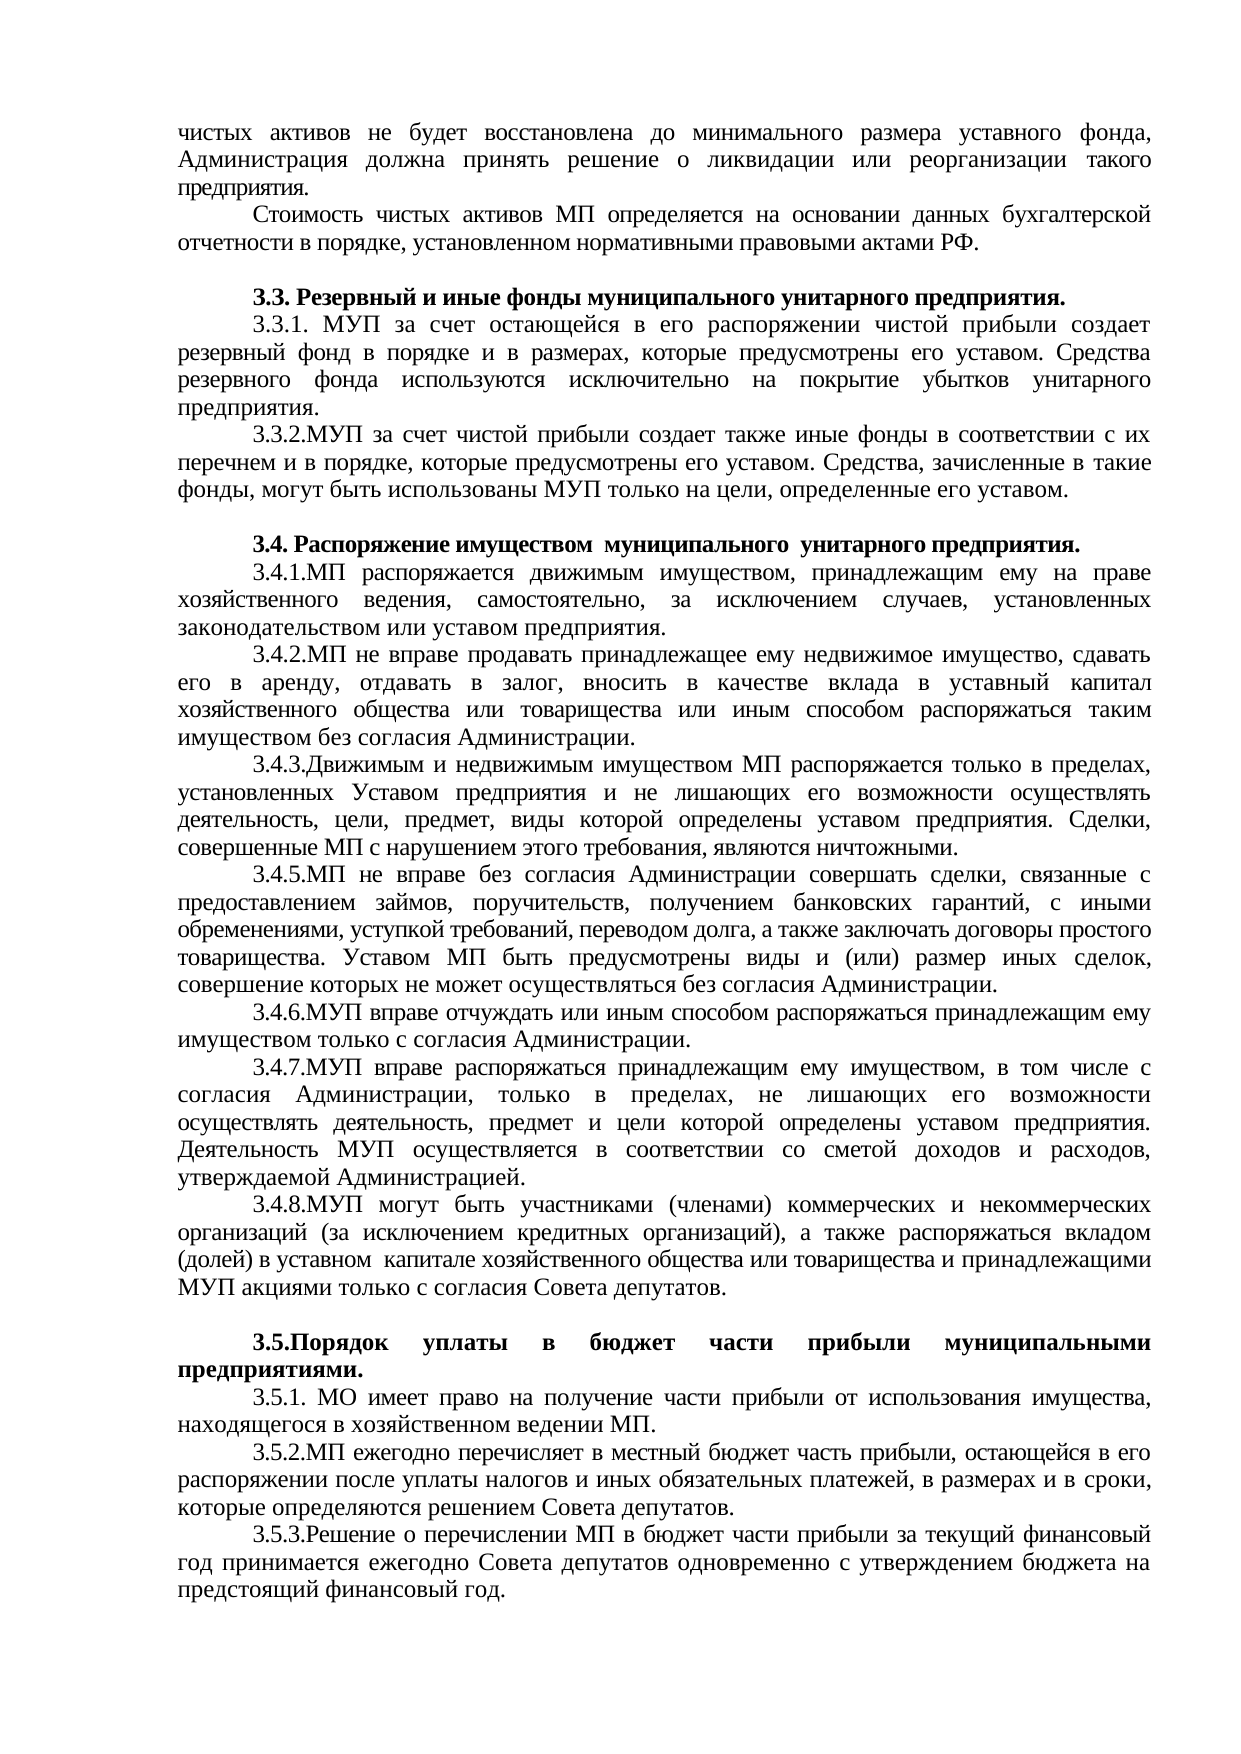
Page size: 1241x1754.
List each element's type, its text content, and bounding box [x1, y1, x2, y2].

text 3.4. Распоряжение имуществом муниципального унитарного предприятия. [177, 531, 1152, 558]
text 3.3.1. МУП за счет остающейся в его распоряжении чистой прибыли создает резервный фонд в порядке и в размерах, которые предусмотрены его уставом. Средства резервного фонда используются исключительно на покрытие убытков унитарного предприятия. [177, 311, 1152, 421]
text 3.5.2.МП ежегодно перечисляет в местный бюджет часть прибыли, остающейся в его распоряжении после уплаты налогов и иных обязательных платежей, в размерах и в сроки, которые определяются решением Совета депутатов. [177, 1438, 1152, 1521]
text 3.5.1. МО имеет право на получение части прибыли от использования имущества, находящегося в хозяйственном ведении МП. [177, 1383, 1152, 1438]
text Стоимость чистых активов МП определяется на основании данных бухгалтерской отчетности в порядке, установленном нормативными правовыми актами РФ. [177, 201, 1152, 256]
text 3.4.7.МУП вправе распоряжаться принадлежащим ему имуществом, в том числе с согласия Администрации, только в пределах, не лишающих его возможности осуществлять деятельность, предмет и цели которой определены уставом предприятия. Деятельность МУП осуществляется в соответствии со сметой доходов и расходов, утверждаемой Администрацией. [177, 1053, 1152, 1191]
text 3.4.6.МУП вправе отчуждать или иным способом распоряжаться принадлежащим ему имуществом только с согласия Администрации. [177, 998, 1152, 1053]
text 3.4.8.МУП могут быть участниками (членами) коммерческих и некоммерческих организаций (за исключением кредитных организаций), а также распоряжаться вкладом (долей) в уставном капитале хозяйственного общества или товарищества и принадлежащими МУП акциями только с согласия Совета депутатов. [177, 1191, 1152, 1301]
text 3.4.2.МП не вправе продавать принадлежащее ему недвижимое имущество, сдавать его в аренду, отдавать в залог, вносить в качестве вклада в уставный капитал хозяйственного общества или товарищества или иным способом распоряжаться таким имуществом без согласия Администрации. [177, 641, 1152, 751]
text 3.4.3.Движимым и недвижимым имуществом МП распоряжается только в пределах, установленных Уставом предприятия и не лишающих его возможности осуществлять деятельность, цели, предмет, виды которой определены уставом предприятия. Сделки, совершенные МП с нарушением этого требования, являются ничтожными. [177, 751, 1152, 861]
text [177, 118, 1152, 201]
text 3.4.1.МП распоряжается движимым имуществом, принадлежащим ему на праве хозяйственного ведения, самостоятельно, за исключением случаев, установленных законодательством или уставом предприятия. [177, 558, 1152, 641]
text 3.5.3.Решение о перечислении МП в бюджет части прибыли за текущий финансовый год принимается ежегодно Совета депутатов одновременно с утверждением бюджета на предстоящий финансовый год. [177, 1521, 1152, 1603]
text 3.3.2.МУП за счет чистой прибыли создает также иные фонды в соответствии с их перечнем и в порядке, которые предусмотрены его уставом. Средства, зачисленные в такие фонды, могут быть использованы МУП только на цели, определенные его уставом. [177, 421, 1152, 503]
text 3.4.5.МП не вправе без согласия Администрации совершать сделки, связанные с предоставлением займов, поручительств, получением банковских гарантий, с иными обременениями, уступкой требований, переводом долга, а также заключать договоры простого товарищества. Уставом МП быть предусмотрены виды и (или) размер иных сделок, совершение которых не может осуществляться без согласия Администрации. [177, 861, 1152, 998]
text З.З. Резервный и иные фонды муниципального унитарного предприятия. [177, 283, 1152, 311]
text 3.5.Порядок уплаты в бюджет части прибыли муниципальными предприятиями. [177, 1328, 1152, 1383]
